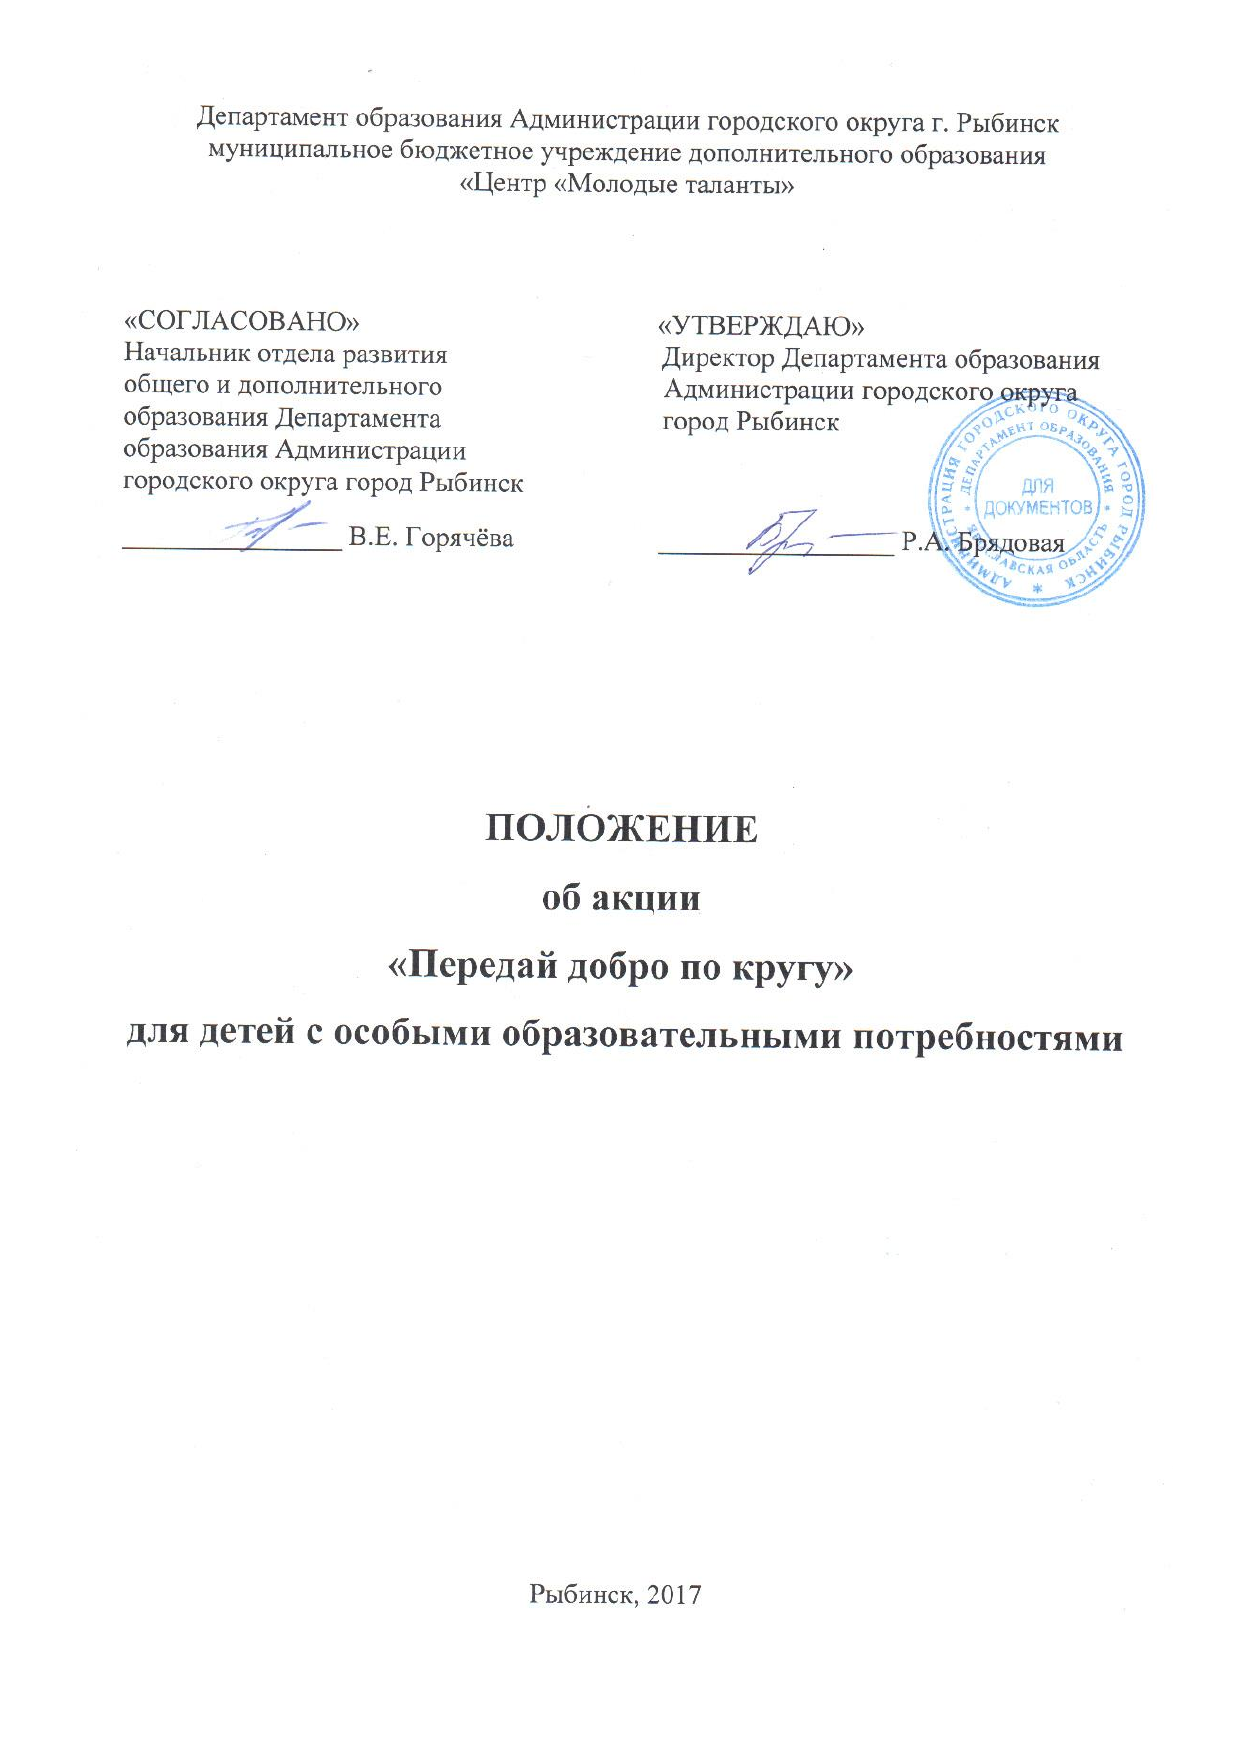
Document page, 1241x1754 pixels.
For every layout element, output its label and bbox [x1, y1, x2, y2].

picture [75, 59, 1173, 1620]
